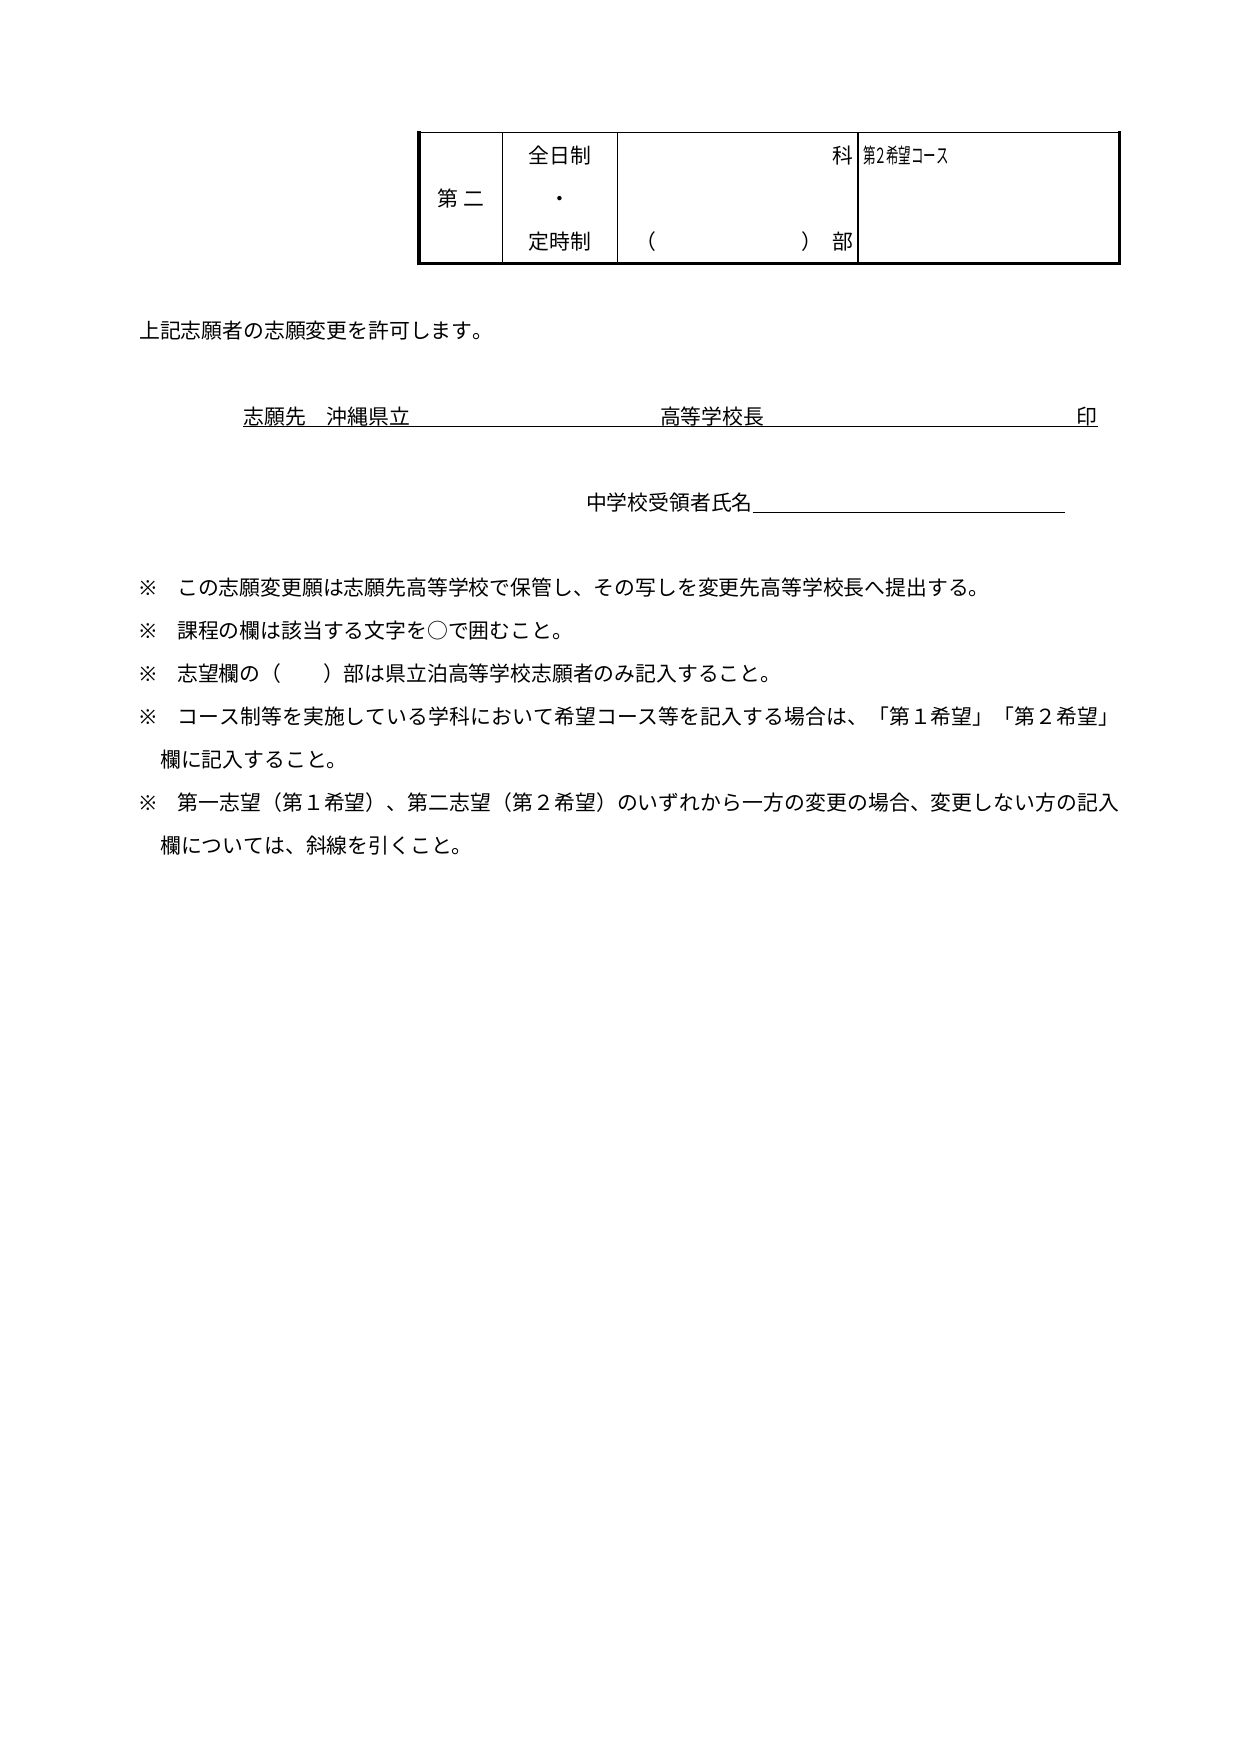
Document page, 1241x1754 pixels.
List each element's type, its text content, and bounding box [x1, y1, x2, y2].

table_cell 第 二 [421, 133, 502, 262]
table_cell 第２希望コース [859, 133, 1118, 262]
text 上記志願者の志願変更を許可します。 [118, 308, 1122, 351]
text ※ 第一志望（第１希望）、第二志望（第２希望）のいずれから一方の変更の場合、変更しない方の記入欄については、斜線を引くこと。 [139, 780, 1122, 866]
text 志願先 沖縄県立 高等学校長 印 [118, 393, 1122, 436]
table_cell 科 （ ） 部 [618, 133, 857, 262]
text ※ 志望欄の（ ）部は県立泊高等学校志願者のみ記入すること。 [139, 651, 1122, 694]
text 中学校受領者氏名 [118, 479, 1122, 522]
text ※ 課程の欄は該当する文字を○で囲むこと。 [139, 608, 1122, 651]
text ※ コース制等を実施している学科において希望コース等を記入する場合は、「第１希望」「第２希望」欄に記入すること。 [139, 694, 1122, 780]
table_cell 全日制 ・ 定時制 [503, 133, 617, 262]
text ※ この志願変更願は志願先高等学校で保管し、その写しを変更先高等学校長へ提出する。 [139, 565, 1122, 608]
